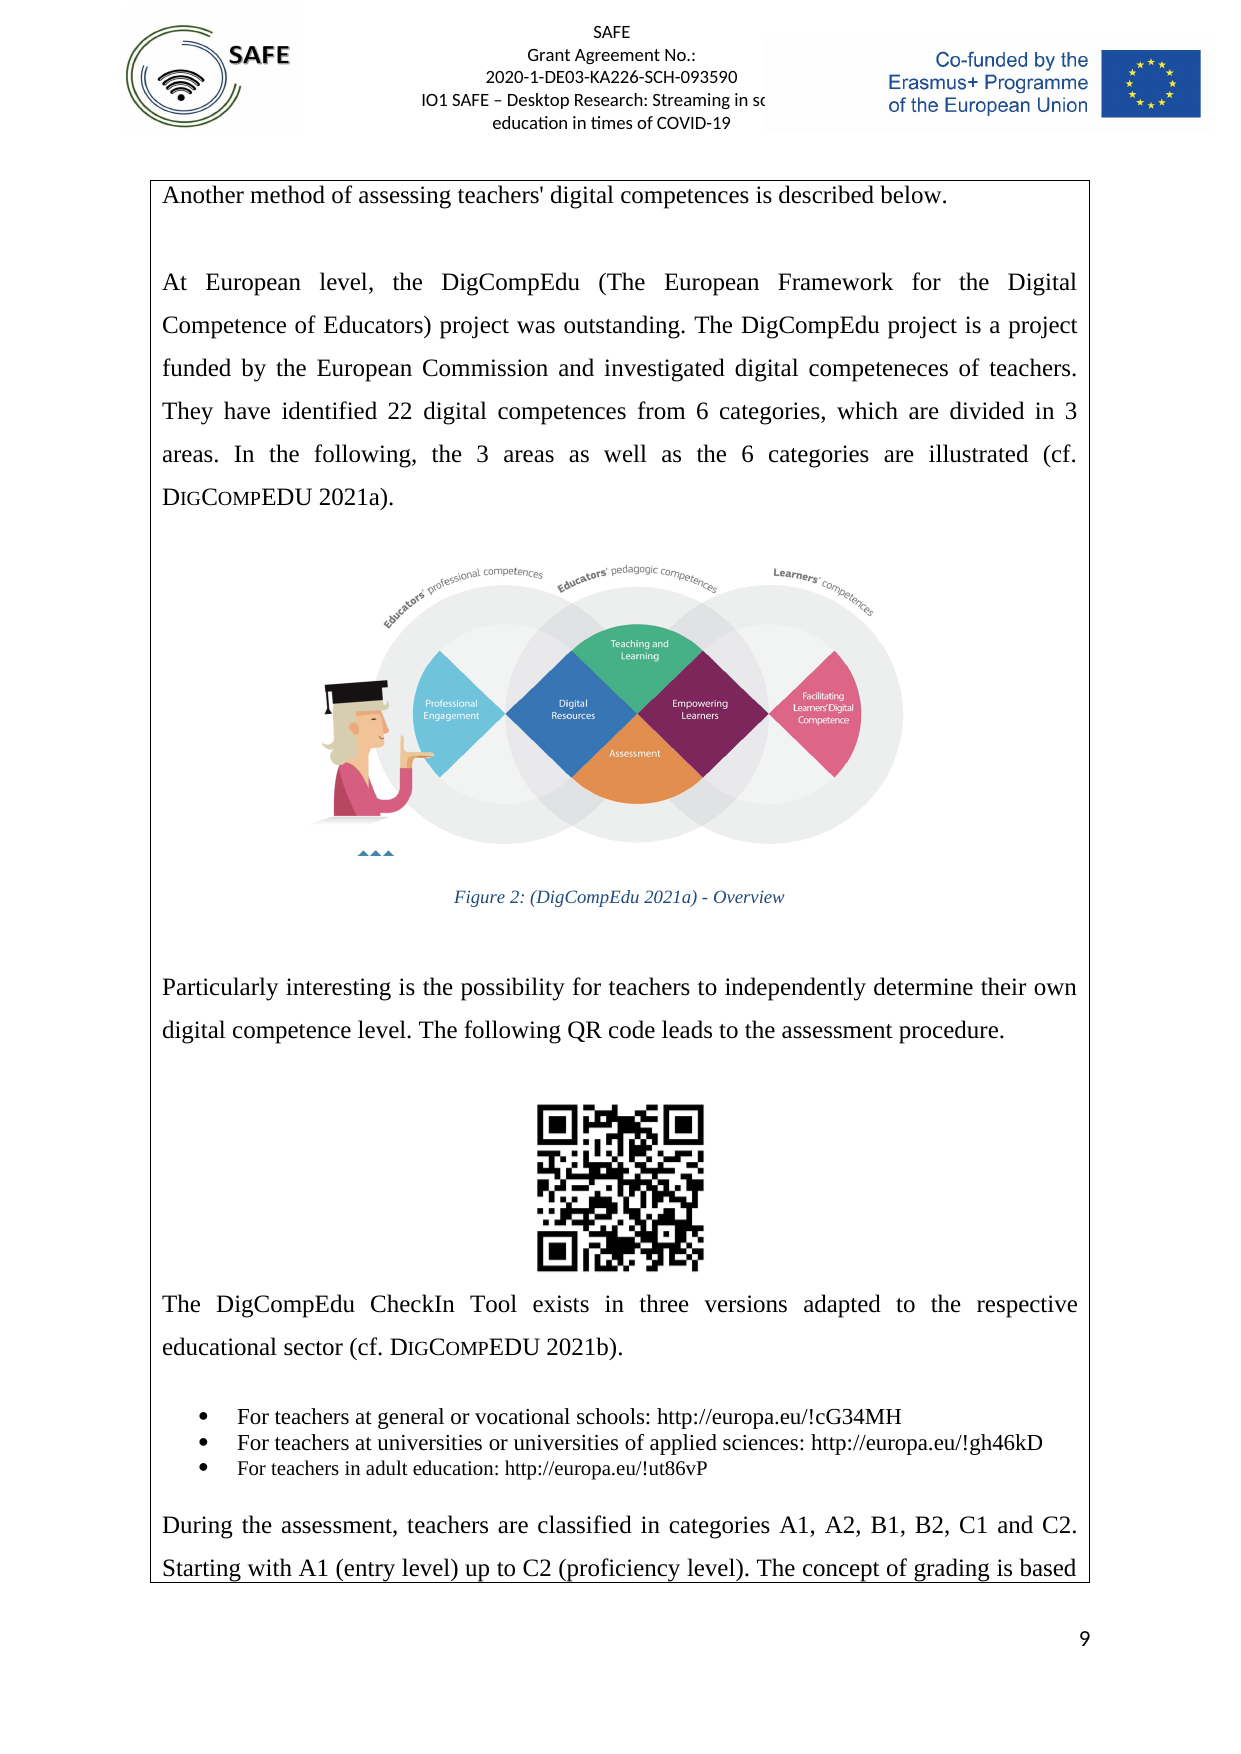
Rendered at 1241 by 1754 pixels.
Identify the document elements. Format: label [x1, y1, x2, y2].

table_header [151, 181, 1089, 1582]
picture [126, 5, 305, 134]
picture [763, 33, 1214, 131]
picture [530, 1101, 710, 1276]
picture [271, 525, 969, 874]
